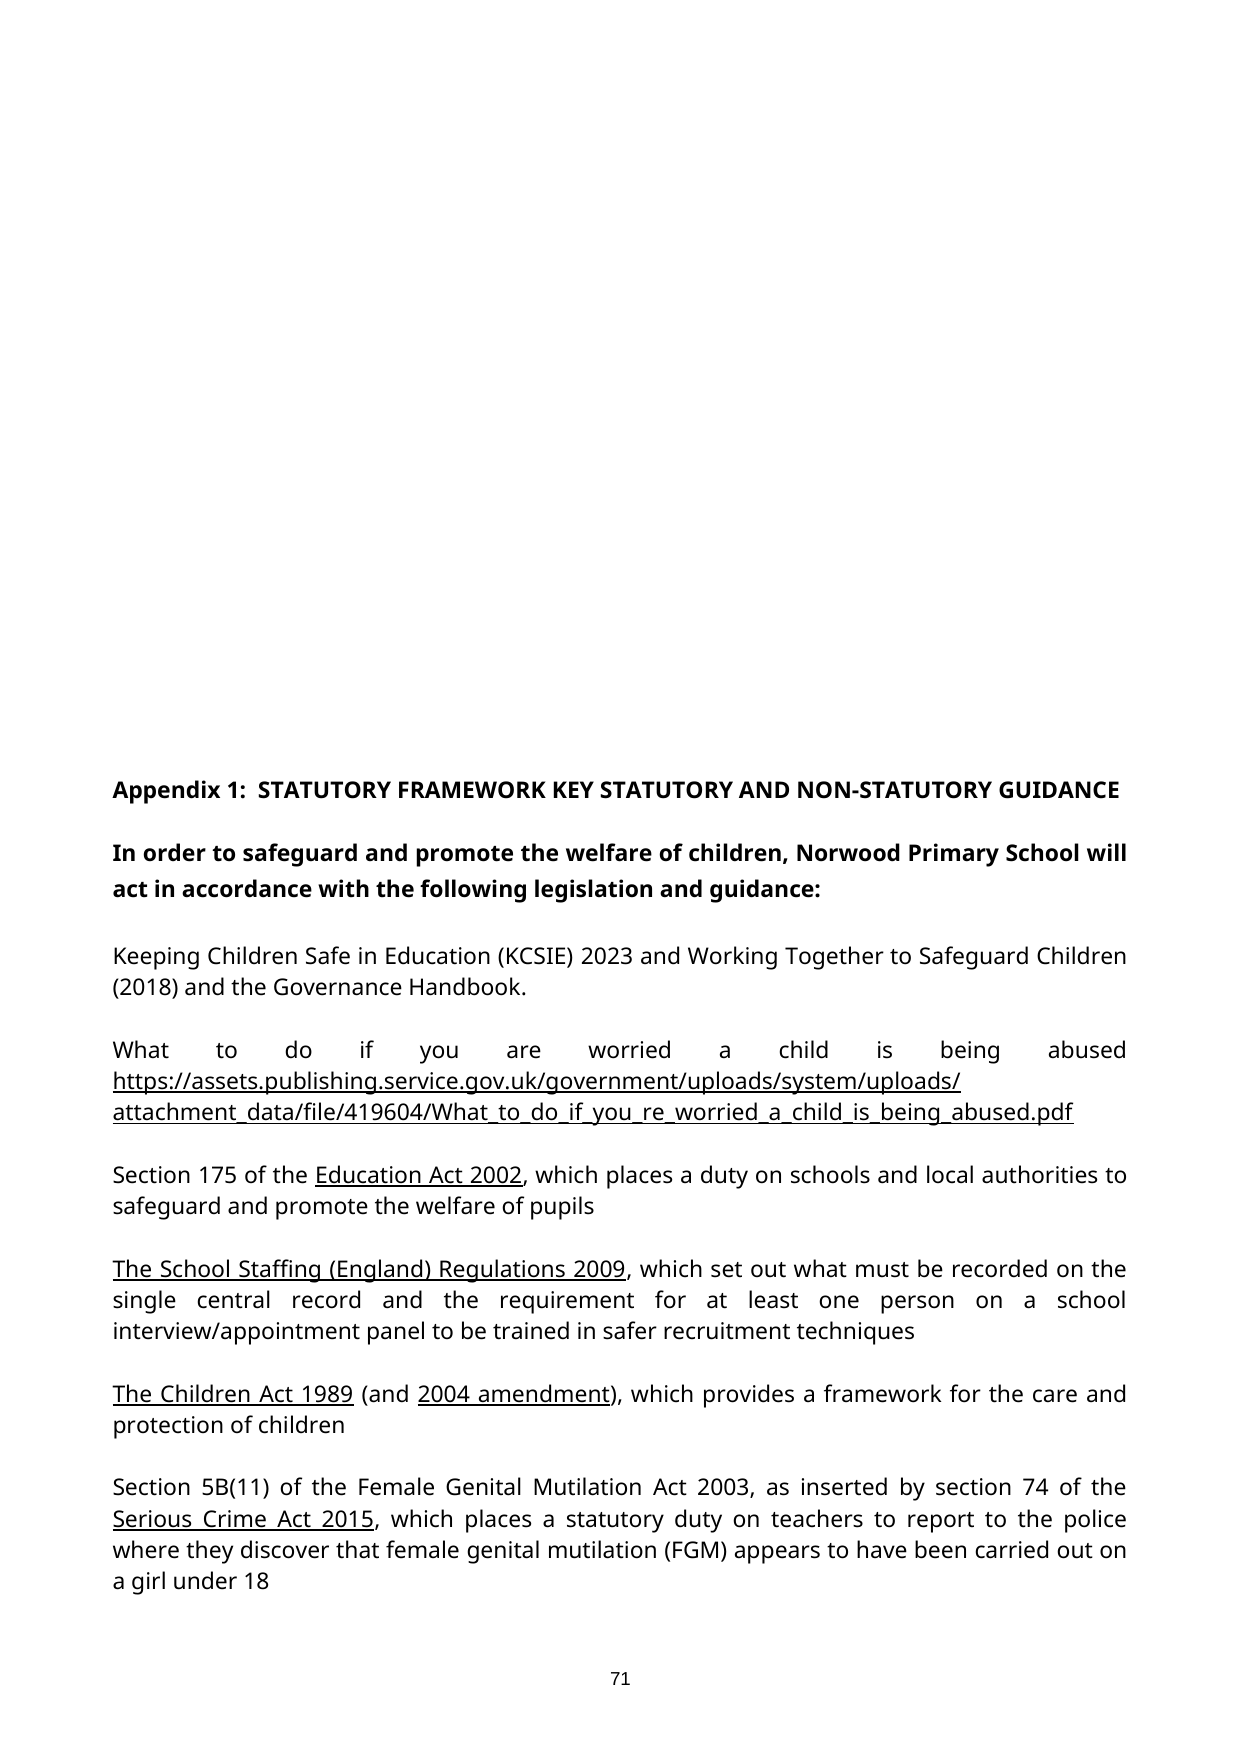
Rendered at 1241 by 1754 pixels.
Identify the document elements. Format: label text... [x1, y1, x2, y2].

subtitle In order to safeguard and promote the welfare of children, Norwood Primary School will act in accordance with the following legislation and guidance: [112, 837, 1128, 904]
text Section 175 of the Education Act 2002, which places a duty on schools and local authorities to safeguard and promote the welfare of pupils [112, 1159, 1128, 1221]
text The School Staffing (England) Regulations 2009, which set out what must be recorded on the single central record and the requirement for at least one person on a school interview/appointment panel to be trained in safer recruitment techniques [112, 1252, 1128, 1346]
text Appendix 1: STATUTORY FRAMEWORK KEY STATUTORY AND NON-STATUTORY GUIDANCE [112, 774, 1128, 806]
text What to do if you are worried a child is being abused https://assets.publishing.service.gov.uk/government/uploads/system/uploads/attachment_data/file/419604/What_to_do_if_you_re_worried_a_child_is_being_abused.pdf [112, 1034, 1128, 1127]
text Section 5B(11) of the Female Genital Mutilation Act 2003, as inserted by section 74 of the Serious Crime Act 2015, which places a statutory duty on teachers to report to the police where they discover that female genital mutilation (FGM) appears to have been carried out on a girl under 18 [112, 1471, 1128, 1596]
text The Children Act 1989 (and 2004 amendment), which provides a framework for the care and protection of children [112, 1377, 1128, 1440]
text Keeping Children Safe in Education (KCSIE) 2023 and Working Together to Safeguard Children (2018) and the Governance Handbook. [112, 940, 1128, 1002]
